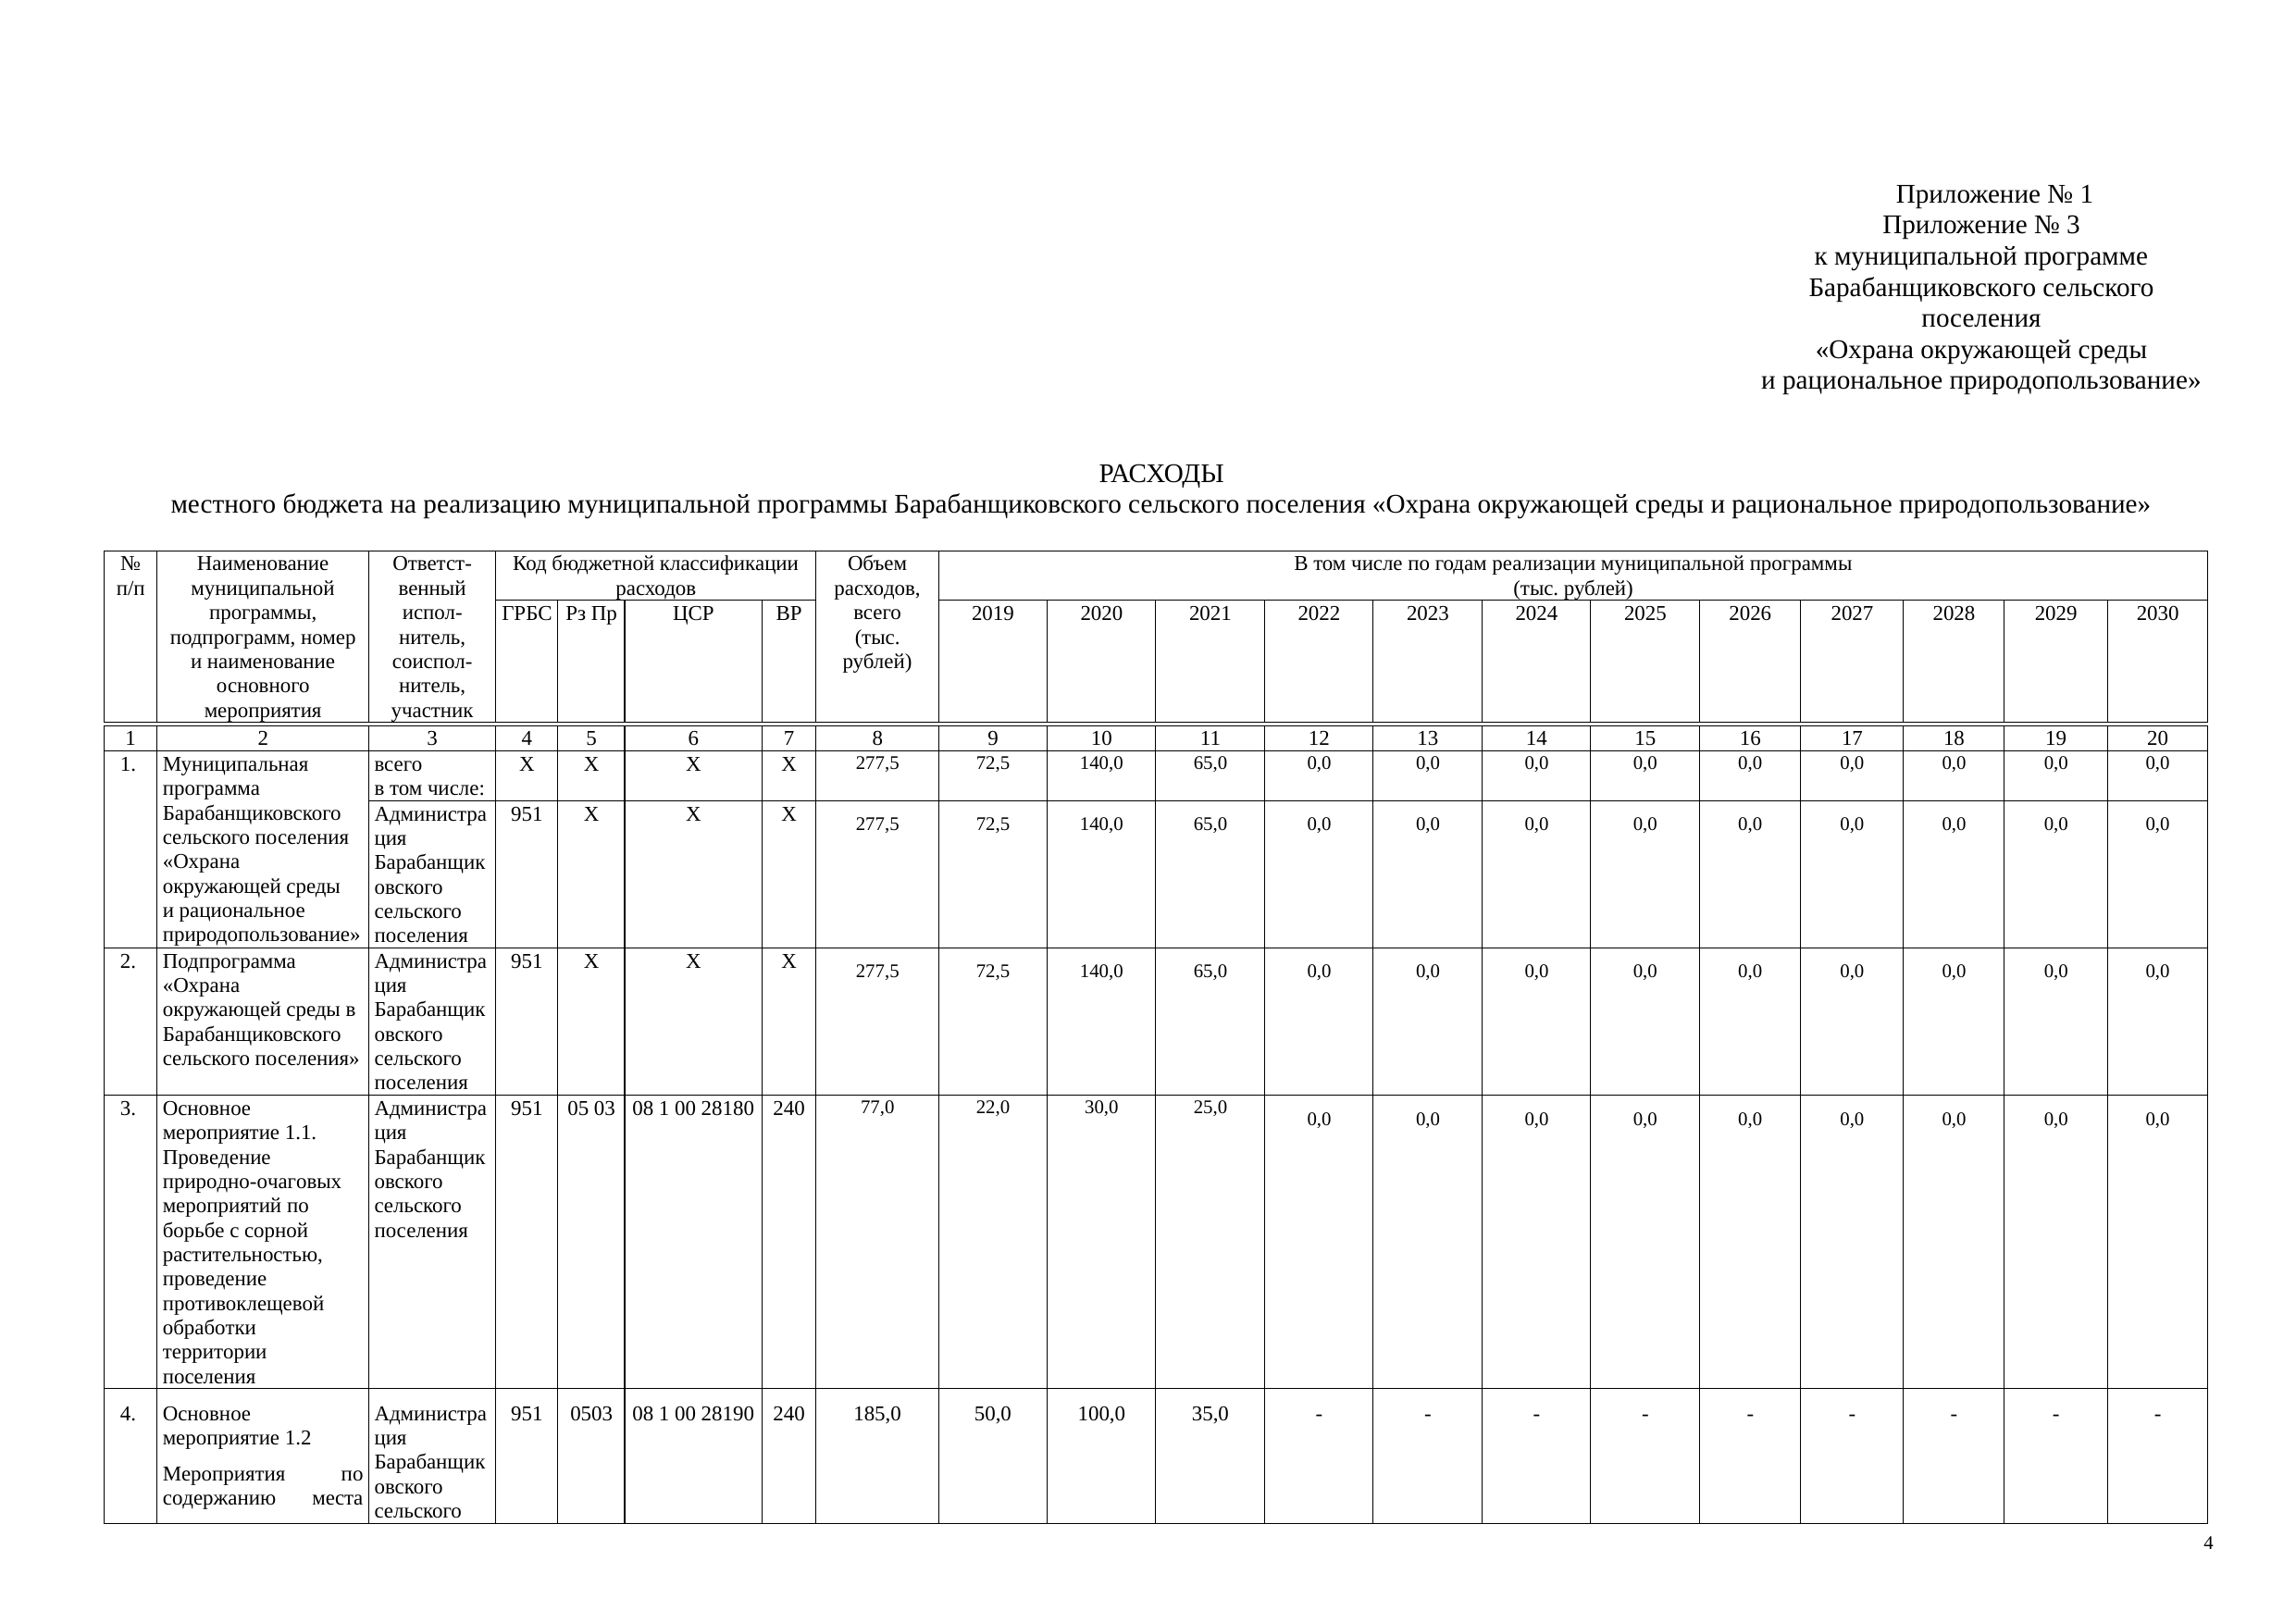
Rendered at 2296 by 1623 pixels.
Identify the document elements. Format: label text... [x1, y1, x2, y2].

table_cell Х [763, 801, 815, 948]
table_cell Х [626, 751, 762, 799]
table_cell 140,0 [1048, 751, 1155, 799]
table_cell 0,0 [1801, 1096, 1903, 1388]
table_cell - [2108, 1389, 2207, 1523]
table_cell 2027 [1801, 601, 1903, 722]
table_cell 0,0 [1483, 1096, 1590, 1388]
table_header 8 [816, 726, 938, 750]
table_cell 0,0 [1373, 751, 1482, 799]
table_cell 22,0 [939, 1096, 1047, 1388]
table_header 16 [1700, 726, 1800, 750]
table_cell 30,0 [1048, 1096, 1155, 1388]
table_header 20 [2108, 726, 2207, 750]
table_cell 0,0 [1483, 948, 1590, 1095]
table_cell 240 [763, 1096, 815, 1388]
table_cell - [1265, 1389, 1372, 1523]
table_header Наименование муниципальной программы, подпрограмм, номер и наименование основного мероприятия [157, 551, 368, 722]
table_cell Х [626, 801, 762, 948]
table_cell 2021 [1156, 601, 1264, 722]
table_cell 2028 [1904, 601, 2004, 722]
text к муниципальной программе Барабанщиковского сельского поселения [1749, 240, 2214, 333]
table_header Объем расходов, всего (тыс. рублей) [816, 551, 938, 722]
table_cell 0,0 [1700, 948, 1800, 1095]
table_header Ответственный исполнитель, соисполнитель, участник [369, 551, 495, 722]
table_header 19 [2004, 726, 2107, 750]
table_cell - [2004, 1389, 2107, 1523]
table_cell 0,0 [1700, 1096, 1800, 1388]
text «Охрана окружающей среды и рациональное природопользование» [1749, 333, 2214, 395]
table_cell 951 [496, 948, 557, 1095]
table_cell - [1483, 1389, 1590, 1523]
table_header № п/п [105, 551, 156, 722]
table_cell - [1591, 1389, 1699, 1523]
table_cell Муниципальная программа Барабанщиковского сельского поселения «Охрана окружающей среды и рациональное природопользование» [157, 751, 368, 948]
table_cell 0,0 [1700, 801, 1800, 948]
table_cell 0,0 [1700, 751, 1800, 799]
table_cell 0,0 [1904, 948, 2004, 1095]
table_cell 0,0 [1801, 801, 1903, 948]
table_cell Х [626, 948, 762, 1095]
table_cell 0,0 [2004, 1096, 2107, 1388]
table_header 1 [105, 726, 156, 750]
table_cell 72,5 [939, 948, 1047, 1095]
table_cell Х [496, 751, 557, 799]
table_header Код бюджетной классификации расходов [496, 551, 815, 600]
table_header 6 [626, 726, 762, 750]
table_cell 951 [496, 1389, 557, 1523]
table_cell 0,0 [2004, 801, 2107, 948]
table_cell 0,0 [2108, 948, 2207, 1095]
table_cell 0,0 [1801, 751, 1903, 799]
table_cell 0,0 [2108, 1096, 2207, 1388]
table_cell Х [558, 948, 624, 1095]
table_cell 0,0 [1265, 1096, 1372, 1388]
table_cell 0,0 [1801, 948, 1903, 1095]
text местного бюджета на реализацию муниципальной программы Барабанщиковского сельского поселения «Охрана окружающей среды и рациональное природопользование» [109, 488, 2214, 519]
table_cell 277,5 [816, 948, 938, 1095]
table_cell - [1801, 1389, 1903, 1523]
table_cell 2029 [2004, 601, 2107, 722]
table_cell Подпрограмма «Охрана окружающей среды в Барабанщиковского сельского поселения» [157, 948, 368, 1095]
table_header 17 [1801, 726, 1903, 750]
table_cell ГРБС [496, 601, 557, 722]
table_cell 0,0 [1591, 751, 1699, 799]
table_cell Администрация Барабанщиковского сельского поселения [369, 1096, 495, 1388]
text Приложение № 1 [1093, 178, 2214, 209]
table_header 2 [157, 726, 368, 750]
table_header 5 [558, 726, 624, 750]
table_header 7 [763, 726, 815, 750]
table_cell 2025 [1591, 601, 1699, 722]
table_cell 72,5 [939, 751, 1047, 799]
table_cell 100,0 [1048, 1389, 1155, 1523]
table_header 13 [1373, 726, 1482, 750]
table_cell 277,5 [816, 751, 938, 799]
table_cell 140,0 [1048, 801, 1155, 948]
table_cell 08 1 00 28190 [626, 1389, 762, 1523]
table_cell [157, 1389, 368, 1523]
table_cell 0503 [558, 1389, 624, 1523]
table_cell 0,0 [1373, 1096, 1482, 1388]
table_cell 0,0 [1904, 751, 2004, 799]
table_cell 0,0 [1265, 801, 1372, 948]
table_cell 0,0 [1265, 751, 1372, 799]
table_cell 0,0 [1904, 801, 2004, 948]
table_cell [369, 1389, 495, 1523]
table_header 9 [939, 726, 1047, 750]
table_cell Администрация Барабанщиковского сельского поселения [369, 948, 495, 1095]
table_cell 185,0 [816, 1389, 938, 1523]
table_cell ЦСР [626, 601, 762, 722]
table_cell 0,0 [1483, 801, 1590, 948]
table_cell 240 [763, 1389, 815, 1523]
table_cell 2026 [1700, 601, 1800, 722]
table_cell 2019 [939, 601, 1047, 722]
table_cell 0,0 [1591, 1096, 1699, 1388]
table_cell Рз Пр [558, 601, 624, 722]
table_cell 05 03 [558, 1096, 624, 1388]
table_cell 2020 [1048, 601, 1155, 722]
table_cell 0,0 [2108, 751, 2207, 799]
table_header 11 [1156, 726, 1264, 750]
table_cell 2024 [1483, 601, 1590, 722]
table_header 15 [1591, 726, 1699, 750]
table_cell Х [763, 751, 815, 799]
table_cell 277,5 [816, 801, 938, 948]
table_cell ВР [763, 601, 815, 722]
table_cell [105, 1389, 156, 1523]
table_cell 65,0 [1156, 948, 1264, 1095]
table_cell 65,0 [1156, 751, 1264, 799]
table_cell 0,0 [1904, 1096, 2004, 1388]
table_cell 2030 [2108, 601, 2207, 722]
table_cell Администрация Барабанщиковского сельского поселения [369, 801, 495, 948]
table_cell 951 [496, 801, 557, 948]
table_cell 951 [496, 1096, 557, 1388]
table_cell - [1904, 1389, 2004, 1523]
table_cell 0,0 [1591, 948, 1699, 1095]
table_cell 0,0 [1483, 751, 1590, 799]
table_cell 0,0 [2108, 801, 2207, 948]
table_cell 77,0 [816, 1096, 938, 1388]
table_cell [105, 948, 156, 1095]
table_header 3 [369, 726, 495, 750]
table_cell 0,0 [1373, 801, 1482, 948]
table_cell 2023 [1373, 601, 1482, 722]
table_cell 35,0 [1156, 1389, 1264, 1523]
table_header 10 [1048, 726, 1155, 750]
table_cell 0,0 [1591, 801, 1699, 948]
table_cell 25,0 [1156, 1096, 1264, 1388]
table_cell 65,0 [1156, 801, 1264, 948]
table_cell всего в том числе: [369, 751, 495, 799]
text Приложение № 3 [1749, 209, 2214, 240]
table_cell 0,0 [2004, 751, 2107, 799]
table_cell Х [558, 801, 624, 948]
table_cell 0,0 [2004, 948, 2107, 1095]
table_cell Основное мероприятие 1.1. Проведение природно-очаговых мероприятий по борьбе с сорной растительностью, проведение противоклещевой обработки территории поселения [157, 1096, 368, 1388]
table_cell - [1700, 1389, 1800, 1523]
table_cell [105, 1096, 156, 1388]
table_cell 08 1 00 28180 [626, 1096, 762, 1388]
table_cell 140,0 [1048, 948, 1155, 1095]
table_cell 0,0 [1373, 948, 1482, 1095]
table_header 18 [1904, 726, 2004, 750]
table_cell 72,5 [939, 801, 1047, 948]
table_cell 0,0 [1265, 948, 1372, 1095]
table_cell 2022 [1265, 601, 1372, 722]
table_cell Х [558, 751, 624, 799]
table_cell - [1373, 1389, 1482, 1523]
table_header В том числе по годам реализации муниципальной программы (тыс. рублей) [939, 551, 2207, 600]
table_cell [105, 751, 156, 948]
table_header 12 [1265, 726, 1372, 750]
text РАСХОДЫ [109, 457, 2214, 488]
table_cell 50,0 [939, 1389, 1047, 1523]
table_header 4 [496, 726, 557, 750]
table_cell Х [763, 948, 815, 1095]
table_header 14 [1483, 726, 1590, 750]
